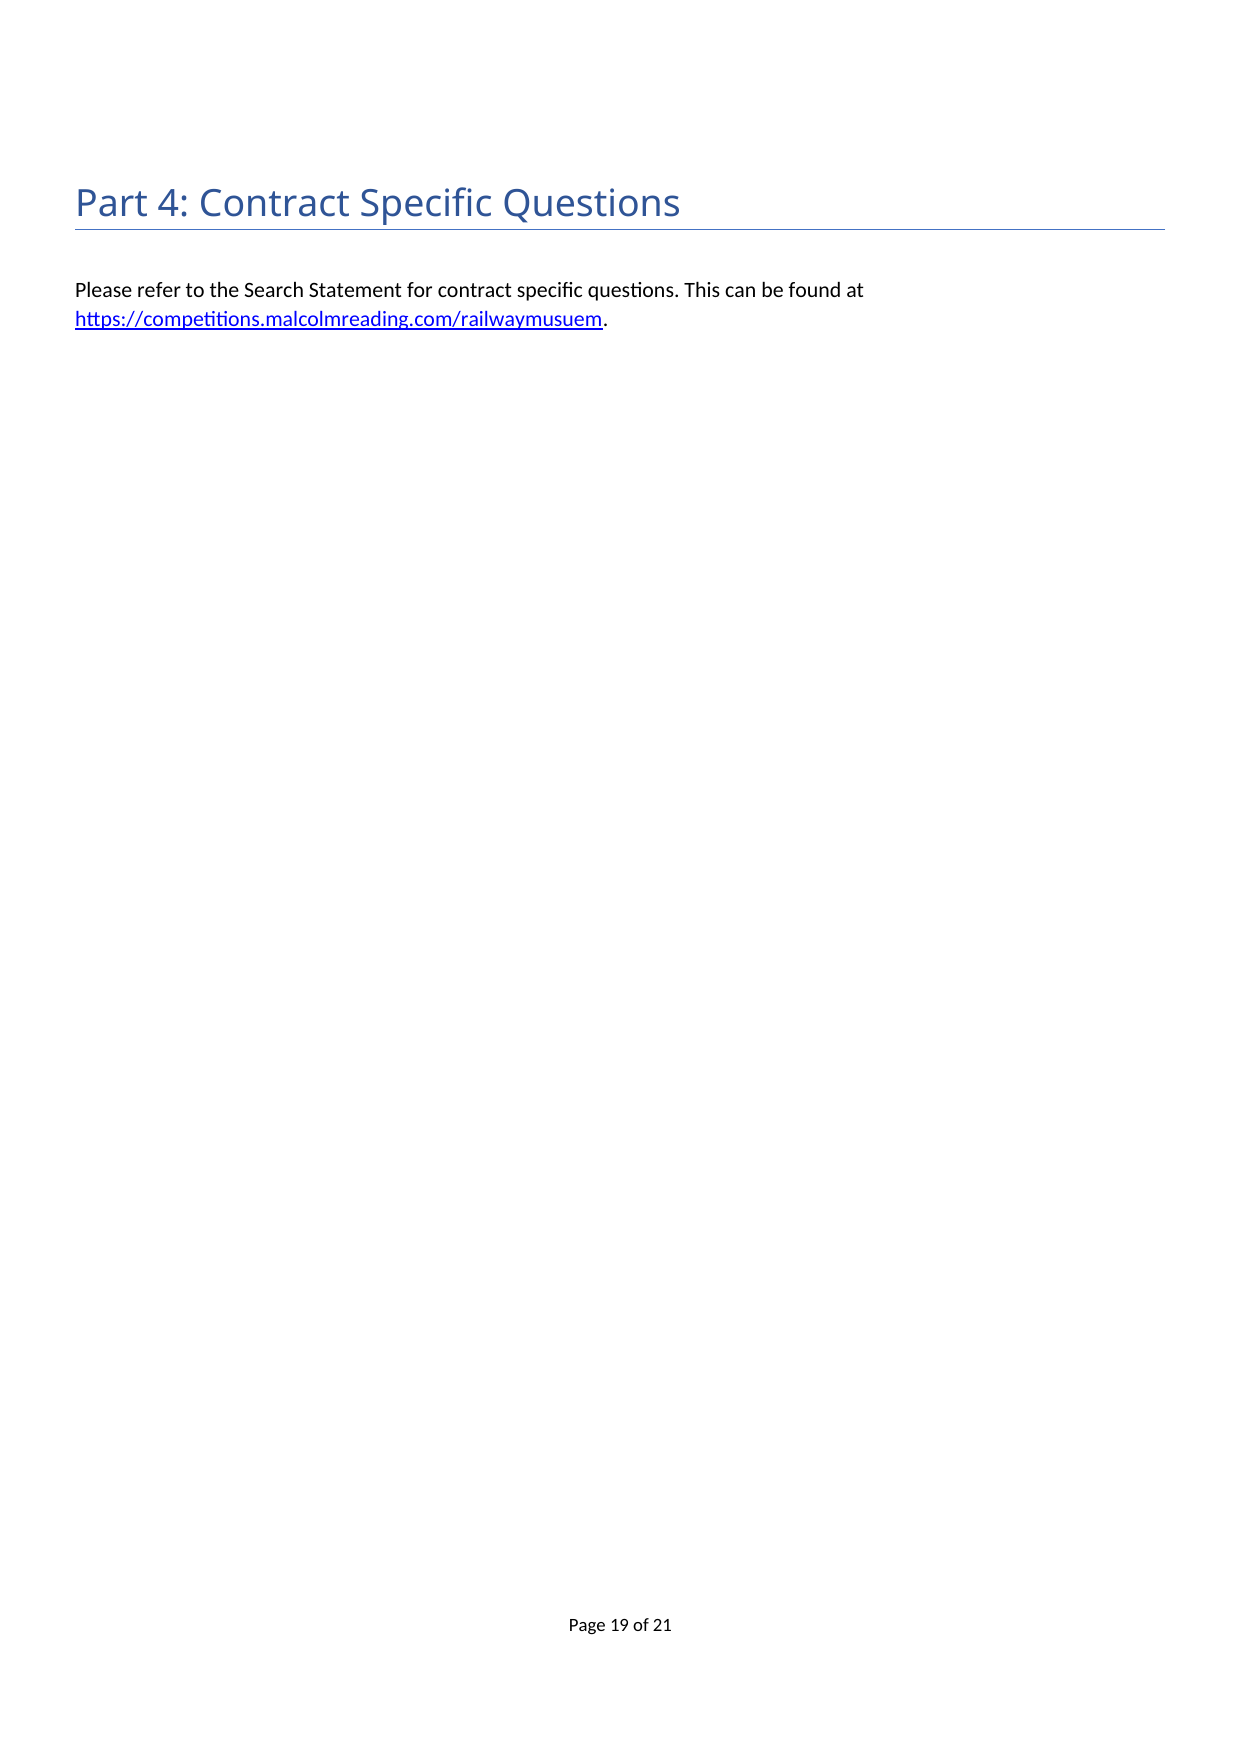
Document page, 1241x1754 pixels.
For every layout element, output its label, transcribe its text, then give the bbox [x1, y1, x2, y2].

subtitle Part 4: Contract Specific Questions [75, 176, 1165, 229]
text Please refer to the Search Statement for contract specific questions. This can be found at https://competitions.malcolmreading.com/railwaymusuem. [75, 276, 1165, 332]
